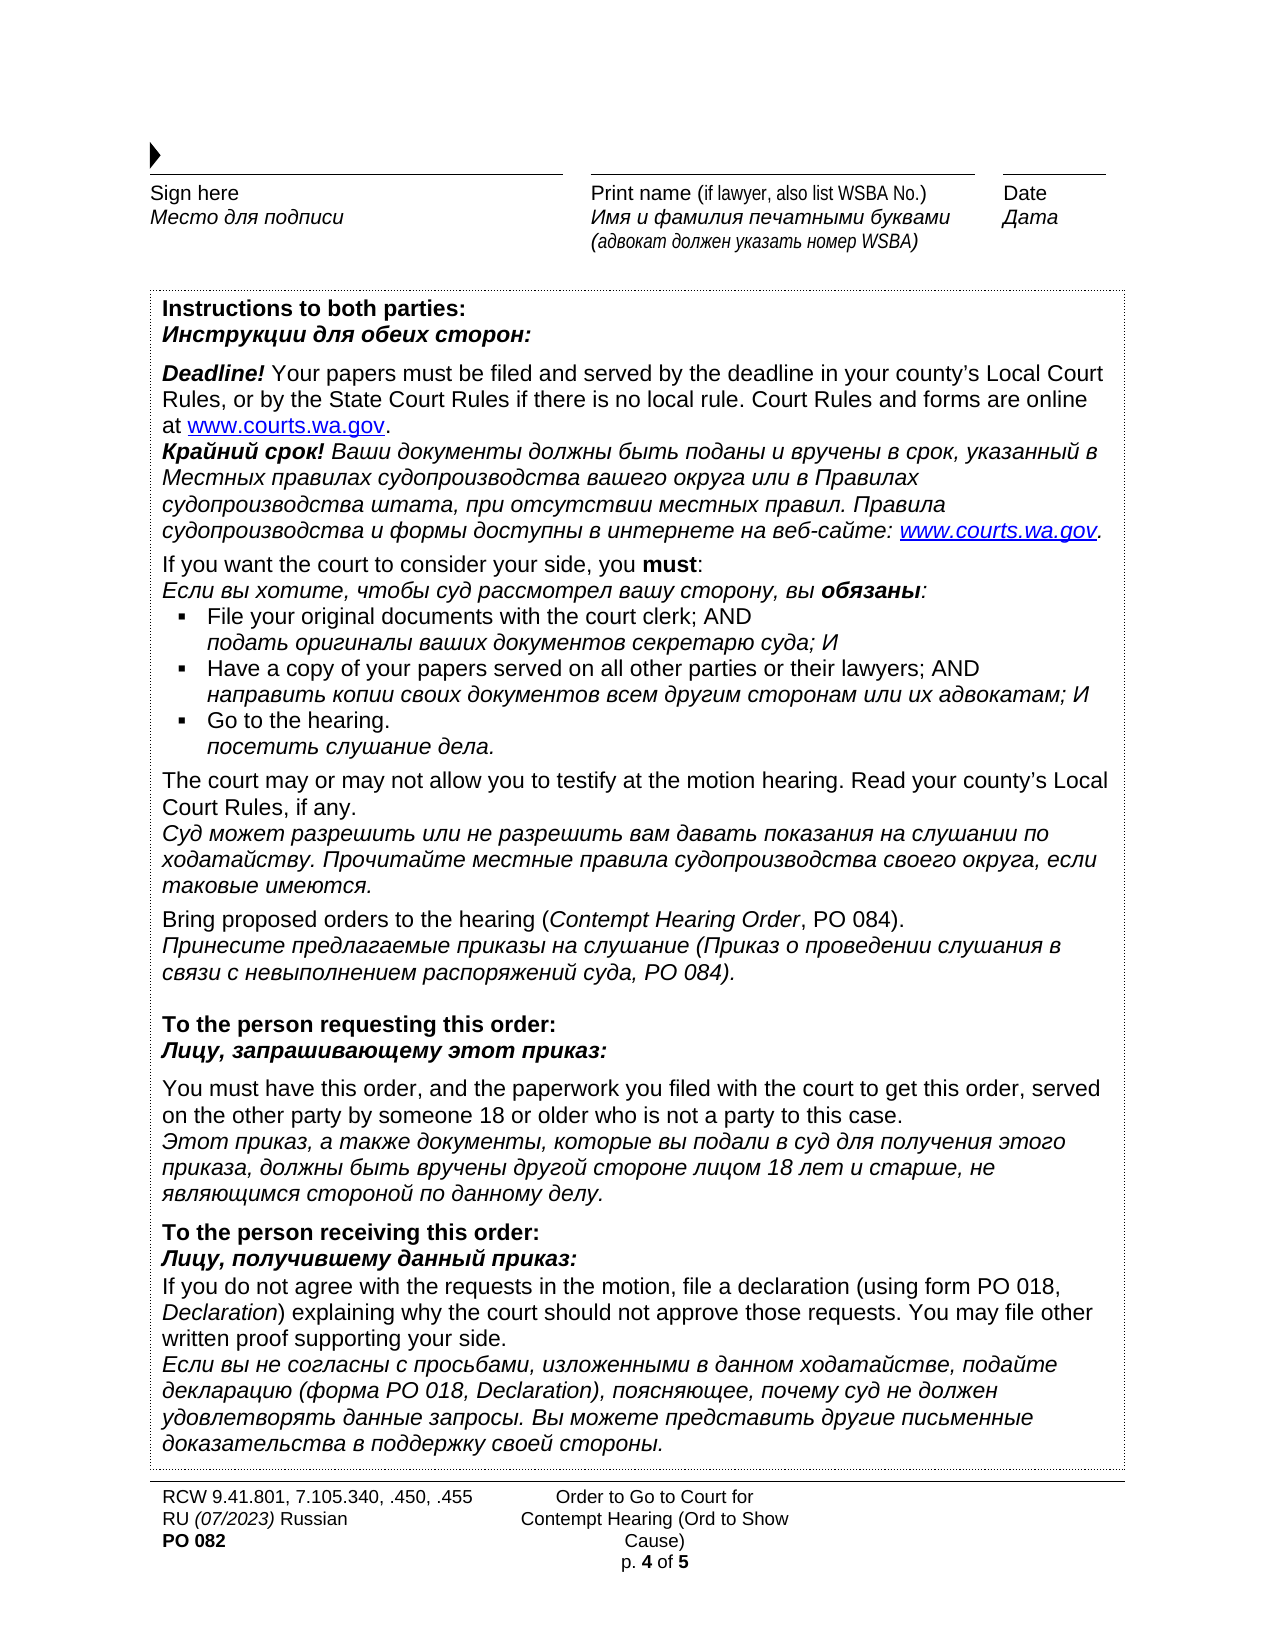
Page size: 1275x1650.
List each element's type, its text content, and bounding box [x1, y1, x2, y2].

table_header Instructions to both parties: Инструкции для обеих сторон: Deadline! Your papers must be filed and served by the deadline in your county’s Local Court Rules, or by the State Court Rules if there is no local rule. Court Rules and forms are online at www.courts.wa.gov. Крайний срок! Ваши документы должны быть поданы и вручены в срок, указанный в Местных правилах судопроизводства вашего округа или в Правилах судопроизводства штата, при отсутствии местных правил. Правила судопроизводства и формы доступны в интернете на веб-сайте: www.courts.wa.gov. If you want the court to consider your side, you must: Если вы хотите, чтобы суд рассмотрел вашу сторону, вы обязаны: File your original documents with the court clerk; AND подать оригиналы ваших документов секретарю суда; И Have a copy of your papers served on all other parties or their lawyers; AND направить копии своих документов всем другим сторонам или их адвокатам; И Go to the hearing. посетить слушание дела. The court may or may not allow you to testify at the motion hearing. Read your county’s Local Court Rules, if any. Суд может разрешить или не разрешить вам давать показания на слушании по ходатайству. Прочитайте местные правила судопроизводства своего округа, если таковые имеются. Bring proposed orders to the hearing (Contempt Hearing Order, PO 084). Принесите предлагаемые приказы на слушание (Приказ о проведении слушания в связи с невыполнением распоряжений суда, PO 084). To the person requesting this order: Лицу, запрашивающему этот приказ: You must have this order, and the paperwork you filed with the court to get this order, served on the other party by someone 18 or older who is not a party to this case. Этот приказ, а также документы, которые вы подали в суд для получения этого приказа, должны быть вручены другой стороне лицом 18 лет и старше, не являющимся стороной по данному делу. To the person receiving this order: Лицу, получившему данный приказ: If you do not agree with the requests in the motion, file a declaration (using form PO 018, Declaration) explaining why the court should not approve those requests. You may file other written proof supporting your side. Если вы не согласны с просьбами, изложенными в данном ходатайстве, подайте декларацию (форма PO 018, Declaration), поясняющее, почему суд не должен удовлетворять данные запросы. Вы можете представить другие письменные доказательства в поддержку своей стороны. [151, 290, 1124, 1468]
text Sign here Print name (if lawyer, also list WSBA No.) Date [150, 181, 1125, 205]
text Место для подписи Имя и фамилия печатными буквами Дата (адвокат должен указать номер WSBA) [150, 205, 1125, 253]
